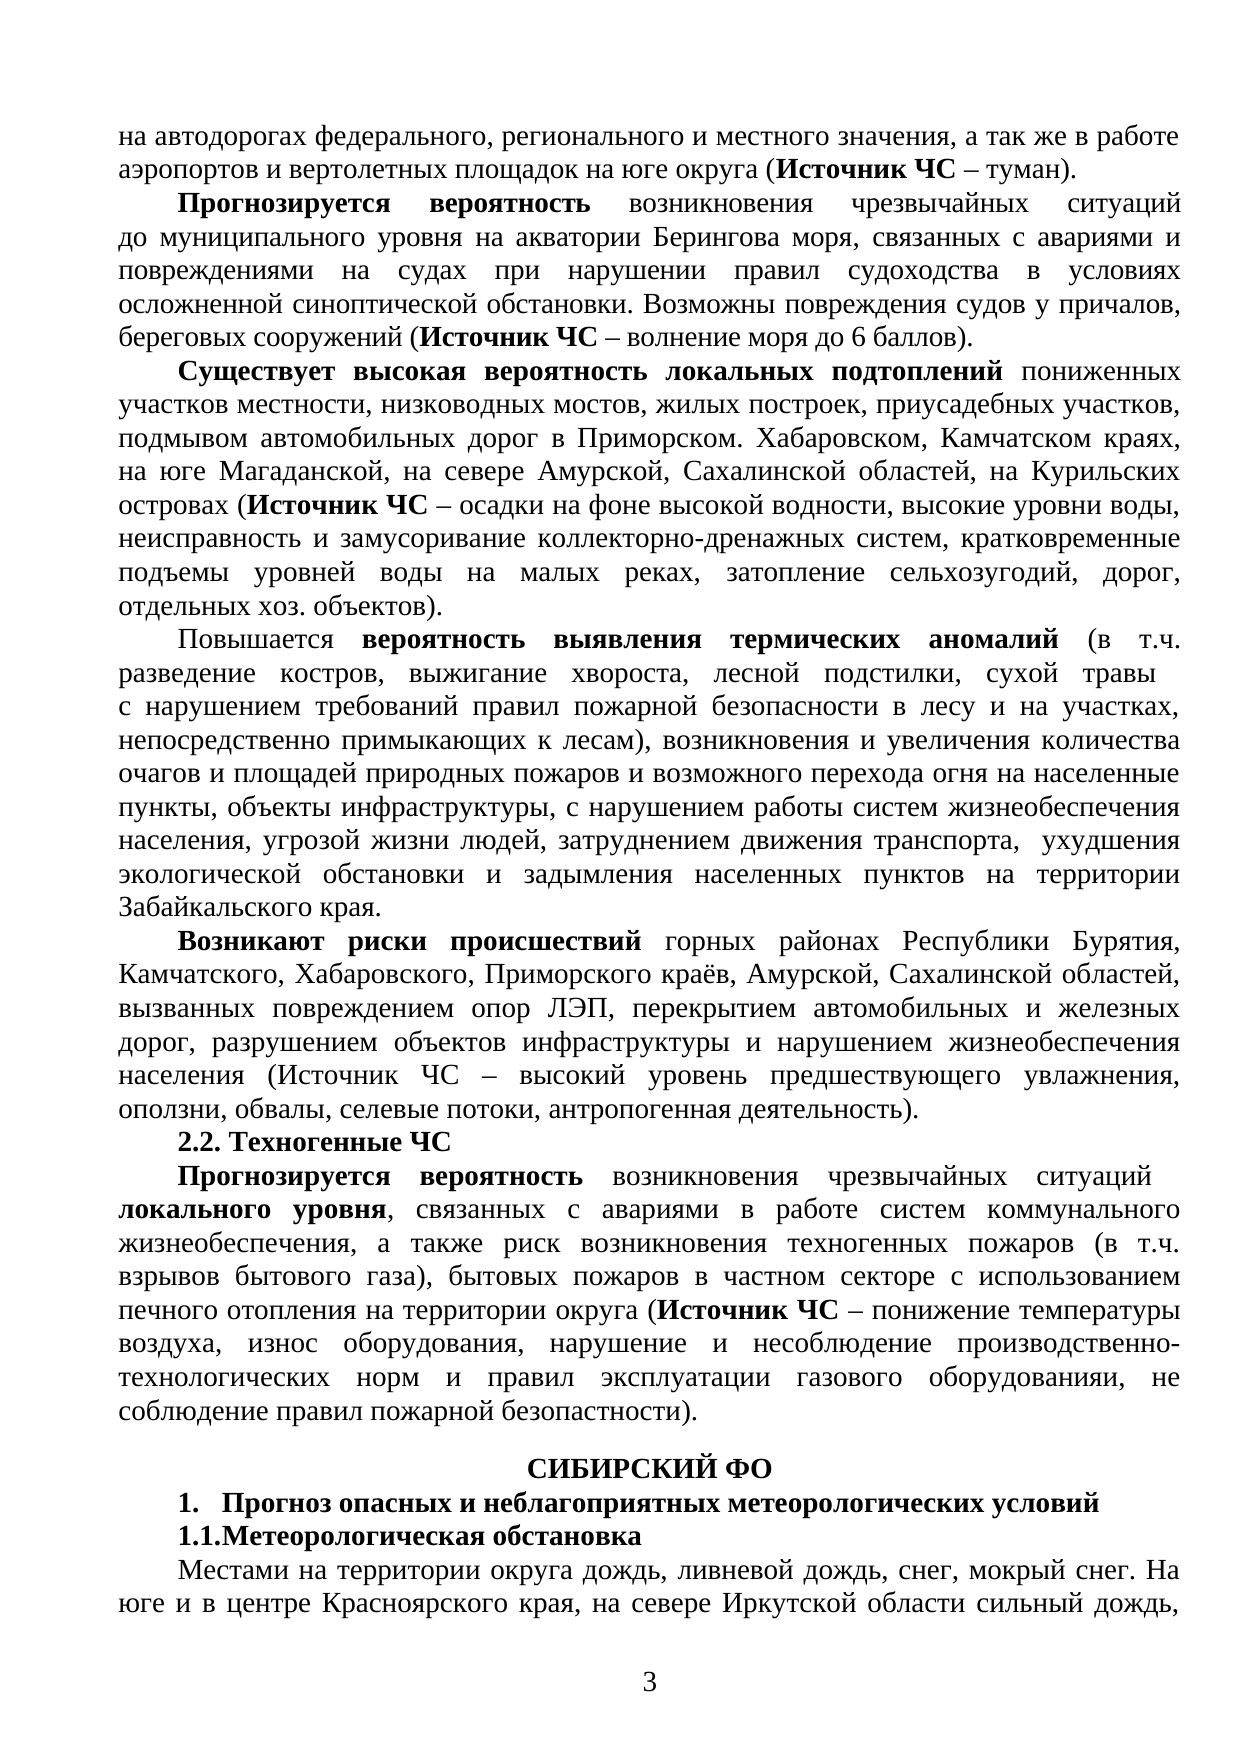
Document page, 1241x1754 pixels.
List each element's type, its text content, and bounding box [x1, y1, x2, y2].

text Повышается вероятность выявления термических аномалий (в т.ч. разведение костров, выжигание хвороста, лесной подстилки, сухой травы с нарушением требований правил пожарной безопасности в лесу и на участках, непосредственно примыкающих к лесам), возникновения и увеличения количества очагов и площадей природных пожаров и возможного перехода огня на населенные пункты, объекты инфраструктуры, с нарушением работы систем жизнеобеспечения населения, угрозой жизни людей, затруднением движения транспорта, ухудшения экологической обстановки и задымления населенных пунктов на территории Забайкальского края. [118, 621, 1181, 923]
list Прогноз опасных и неблагоприятных метеорологических условий [118, 1485, 1181, 1518]
text Прогнозируется вероятность возникновения чрезвычайных ситуаций до муниципального уровня на акватории Берингова моря, связанных с авариями и повреждениями на судах при нарушении правил судоходства в условиях осложненной синоптической обстановки. Возможны повреждения судов у причалов, береговых сооружений (Источник ЧС – волнение моря до 6 баллов). [118, 185, 1181, 353]
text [118, 1552, 1181, 1619]
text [118, 118, 1181, 185]
text 2.2. Техногенные ЧС [118, 1124, 1181, 1158]
text Возникают риски происшествий горных районах Республики Бурятия, Камчатского, Хабаровского, Приморского краёв, Амурской, Сахалинской областей, вызванных повреждением опор ЛЭП, перекрытием автомобильных и железных дорог, разрушением объектов инфраструктуры и нарушением жизнеобеспечения населения (Источник ЧС – высокий уровень предшествующего увлажнения, оползни, обвалы, селевые потоки, антропогенная деятельность). [118, 923, 1181, 1124]
text Существует высокая вероятность локальных подтоплений пониженных участков местности, низководных мостов, жилых построек, приусадебных участков, подмывом автомобильных дорог в Приморском. Хабаровском, Камчатском краях, на юге Магаданской, на севере Амурской, Сахалинской областей, на Курильских островах (Источник ЧС – осадки на фоне высокой водности, высокие уровни воды, неисправность и замусоривание коллекторно-дренажных систем, кратковременные подъемы уровней воды на малых реках, затопление сельхозугодий, дорог, отдельных хоз. объектов). [118, 353, 1181, 621]
text Прогнозируется вероятность возникновения чрезвычайных ситуаций локального уровня, связанных с авариями в работе систем коммунального жизнеобеспечения, а также риск возникновения техногенных пожаров (в т.ч. взрывов бытового газа), бытовых пожаров в частном секторе с использованием печного отопления на территории округа (Источник ЧС – понижение температуры воздуха, износ оборудования, нарушение и несоблюдение производственно-технологических норм и правил эксплуатации газового оборудованияи, не соблюдение правил пожарной безопастности). [118, 1158, 1181, 1426]
text СИБИРСКИЙ ФО [118, 1451, 1181, 1485]
list Метеорологическая обстановка [118, 1518, 1181, 1552]
